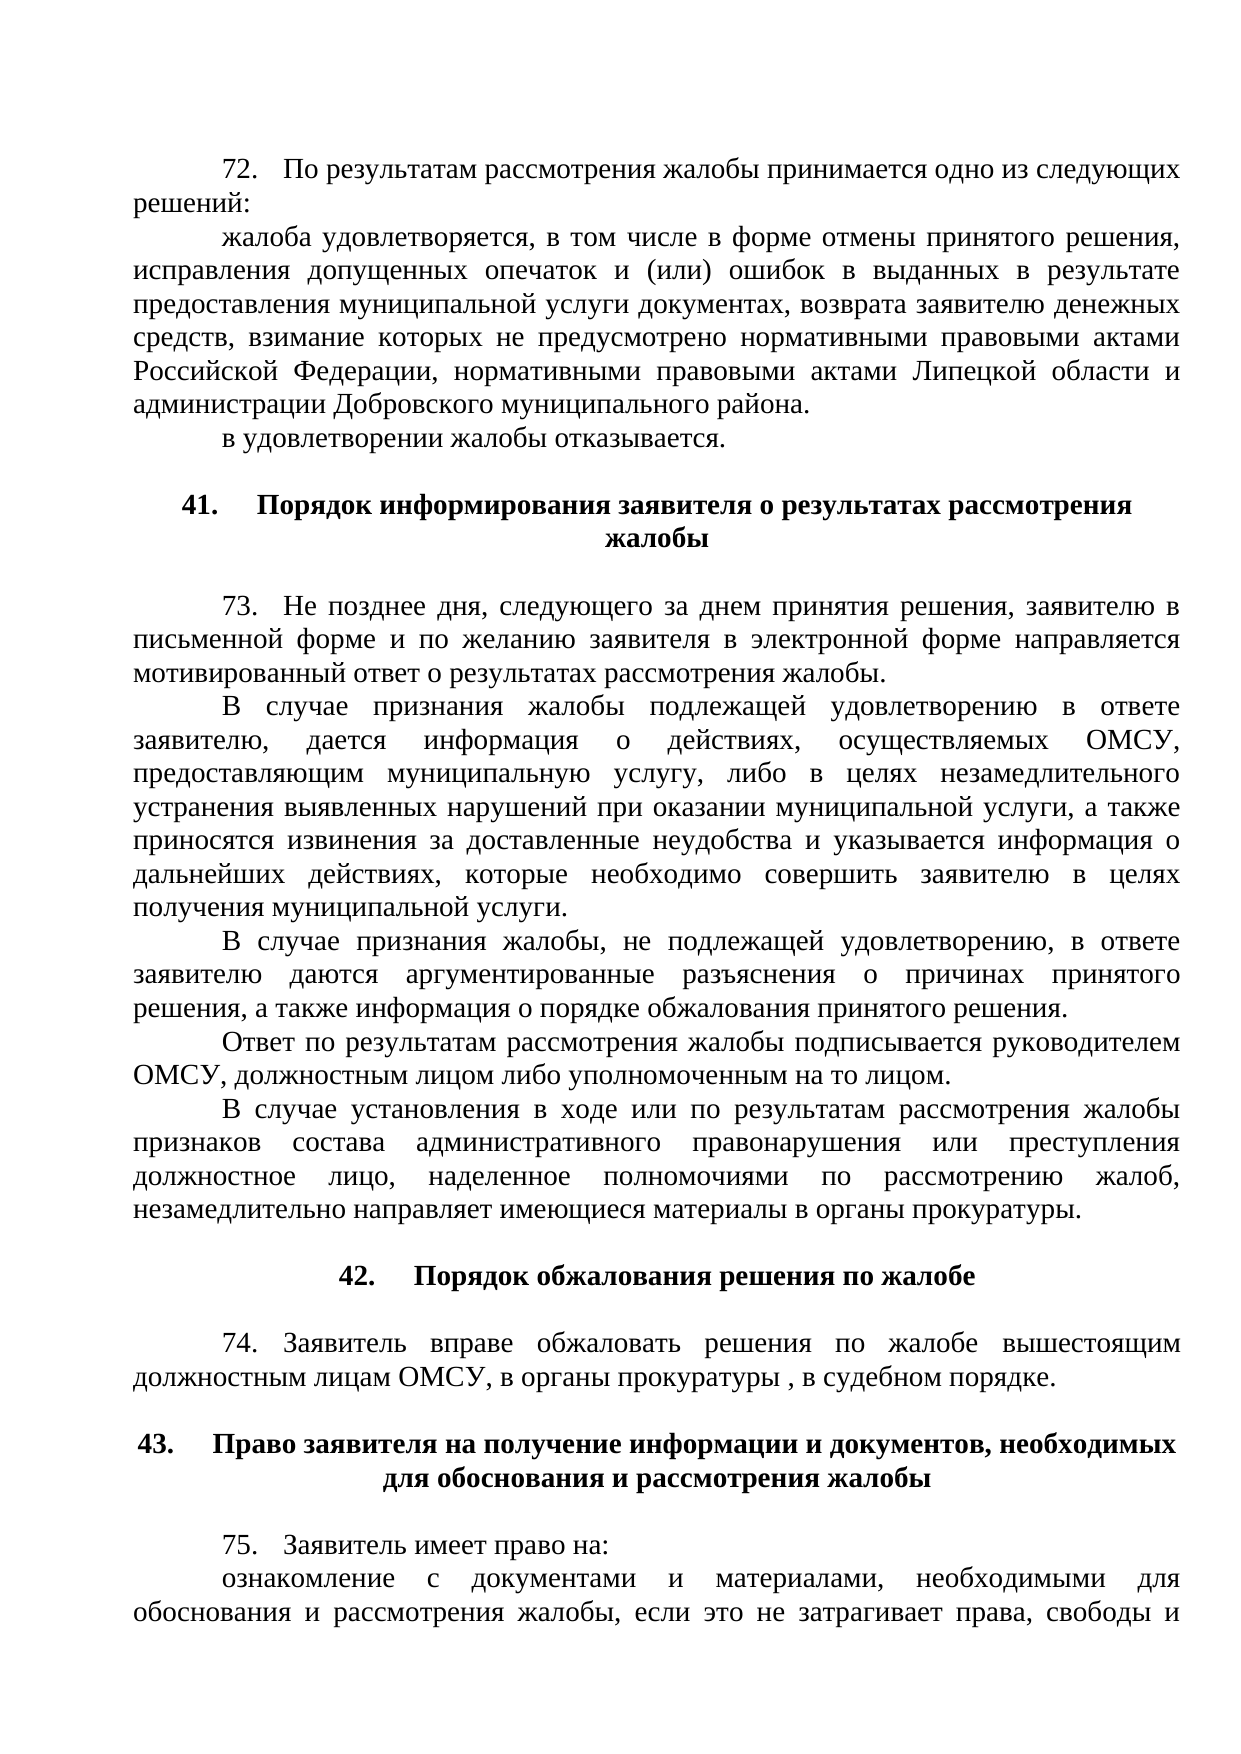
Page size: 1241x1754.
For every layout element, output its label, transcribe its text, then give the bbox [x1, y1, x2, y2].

list Право заявителя на получение информации и документов, необходимых для обоснования и рассмотрения жалобы [133, 1426, 1181, 1493]
list По результатам рассмотрения жалобы принимается одно из следующих решений: [133, 152, 1181, 219]
text в удовлетворении жалобы отказывается. [133, 420, 1181, 453]
text жалоба удовлетворяется, в том числе в форме отмены принятого решения, исправления допущенных опечаток и (или) ошибок в выданных в результате предоставления муниципальной услуги документах, возврата заявителю денежных средств, взимание которых не предусмотрено нормативными правовыми актами Российской Федерации, нормативными правовыми актами Липецкой области и администрации Добровского муниципального района. [133, 219, 1181, 420]
text В случае установления в ходе или по результатам рассмотрения жалобы признаков состава административного правонарушения или преступления должностное лицо, наделенное полномочиями по рассмотрению жалоб, незамедлительно направляет имеющиеся материалы в органы прокуратуры. [133, 1091, 1181, 1225]
text В случае признания жалобы подлежащей удовлетворению в ответе заявителю, дается информация о действиях, осуществляемых ОМСУ, предоставляющим муниципальную услугу, либо в целях незамедлительного устранения выявленных нарушений при оказании муниципальной услуги, а также приносятся извинения за доставленные неудобства и указывается информация о дальнейших действиях, которые необходимо совершить заявителю в целях получения муниципальной услуги. [133, 688, 1181, 923]
list Заявитель вправе обжаловать решения по жалобе вышестоящим должностным лицам ОМСУ, в органы прокуратуры , в судебном порядке. [133, 1326, 1181, 1393]
list Заявитель имеет право на: [133, 1527, 1181, 1560]
list Порядок информирования заявителя о результатах рассмотрения жалобы [133, 487, 1181, 554]
list Порядок обжалования решения по жалобе [133, 1258, 1181, 1292]
list Не позднее дня, следующего за днем принятия решения, заявителю в письменной форме и по желанию заявителя в электронной форме направляется мотивированный ответ о результатах рассмотрения жалобы. [133, 588, 1181, 688]
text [133, 1560, 1181, 1627]
text В случае признания жалобы, не подлежащей удовлетворению, в ответе заявителю даются аргументированные разъяснения о причинах принятого решения, а также информация о порядке обжалования принятого решения. [133, 923, 1181, 1024]
text Ответ по результатам рассмотрения жалобы подписывается руководителем ОМСУ, должностным лицом либо уполномоченным на то лицом. [133, 1024, 1181, 1091]
